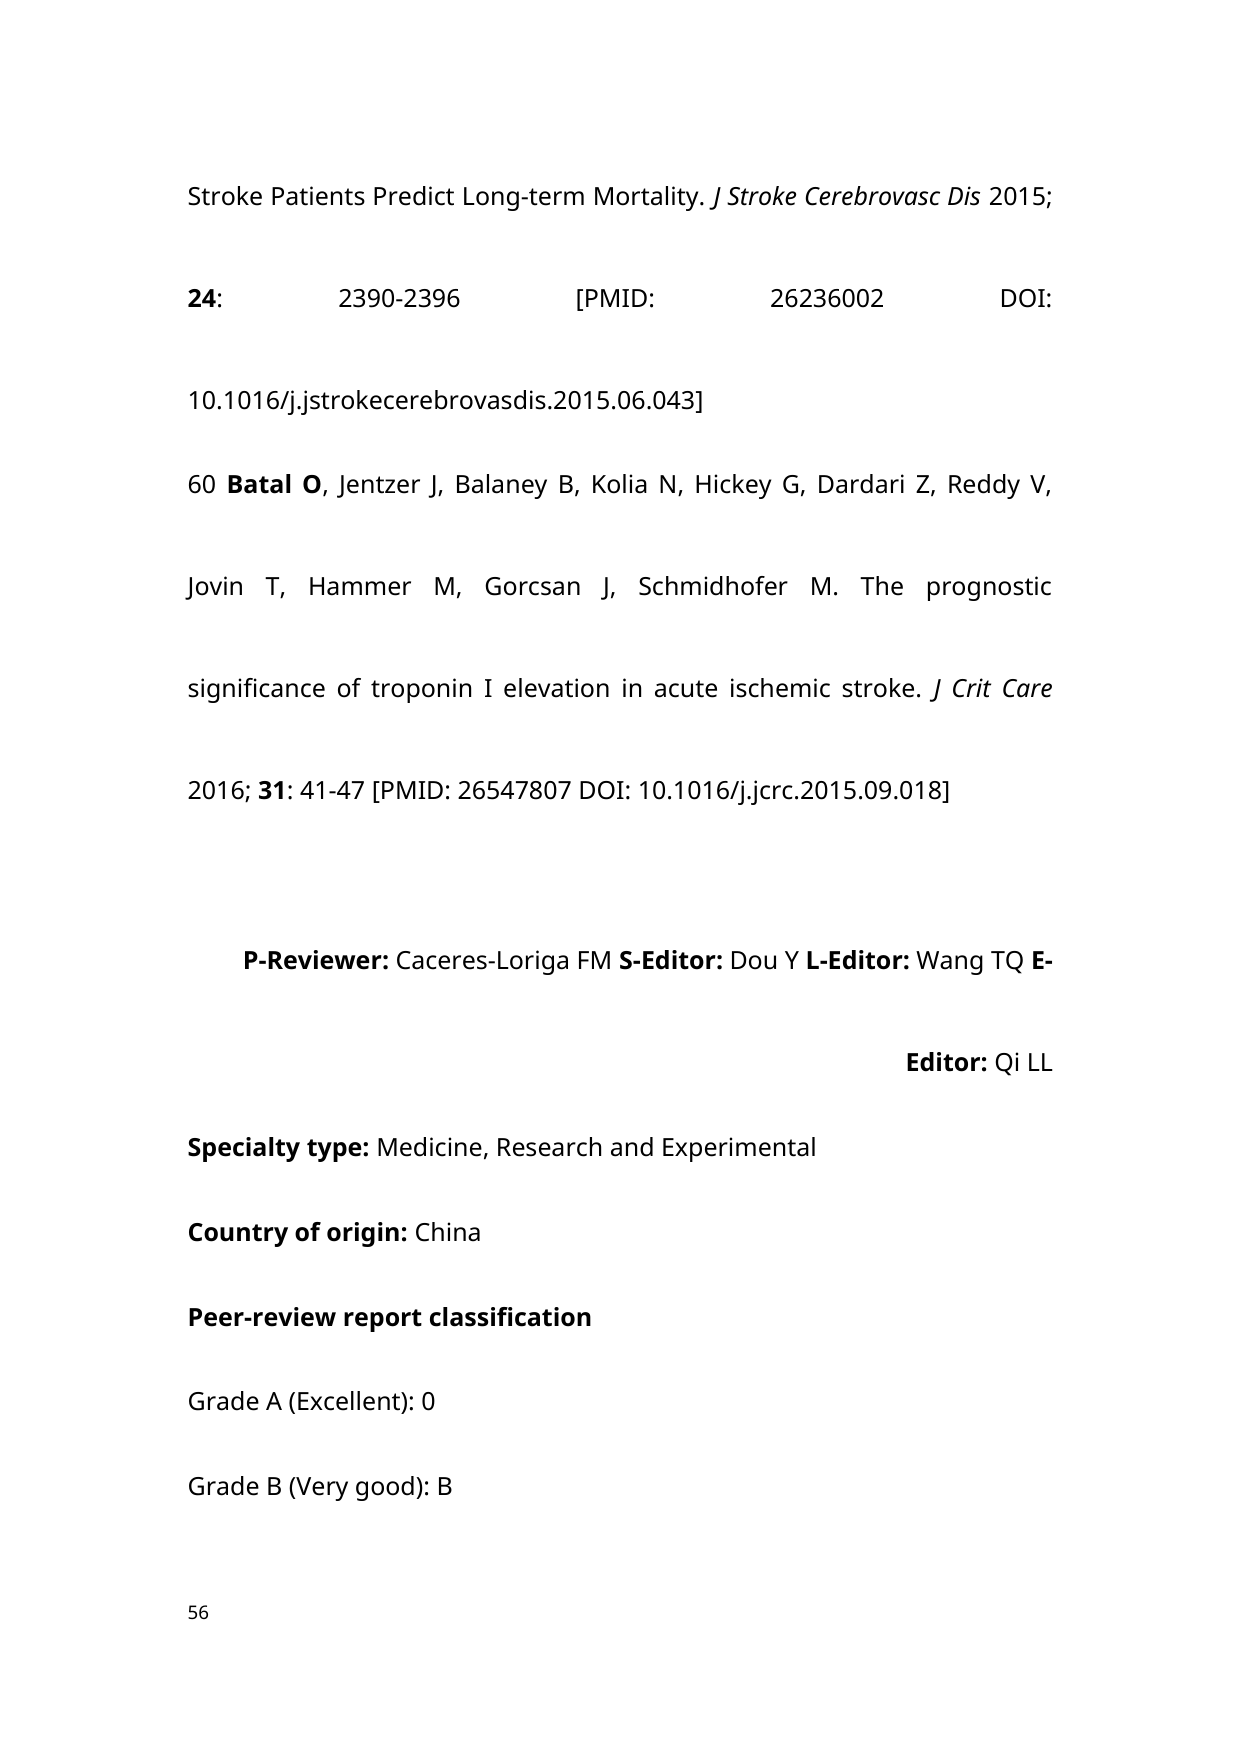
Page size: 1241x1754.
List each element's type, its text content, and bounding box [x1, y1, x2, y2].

text Peer-review report classification [187, 1282, 1053, 1350]
text Grade B (Very good): B [187, 1452, 1053, 1520]
text Specialty type: Medicine, Research and Experimental [187, 1112, 1053, 1180]
text Country of origin: China [187, 1197, 1053, 1265]
text Grade A (Excellent): 0 [187, 1367, 1053, 1435]
text P-Reviewer: Caceres-Loriga FM S-Editor: Dou Y L-Editor: Wang TQ E-Editor: Qi LL [187, 926, 1053, 1096]
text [187, 162, 1053, 433]
text 60 Batal O, Jentzer J, Balaney B, Kolia N, Hickey G, Dardari Z, Reddy V, Jovin T, Hammer M, Gorcsan J, Schmidhofer M. The prognostic significance of troponin I elevation in acute ischemic stroke. J Crit Care 2016; 31: 41-47 [PMID: 26547807 DOI: 10.1016/j.jcrc.2015.09.018] [187, 450, 1053, 824]
